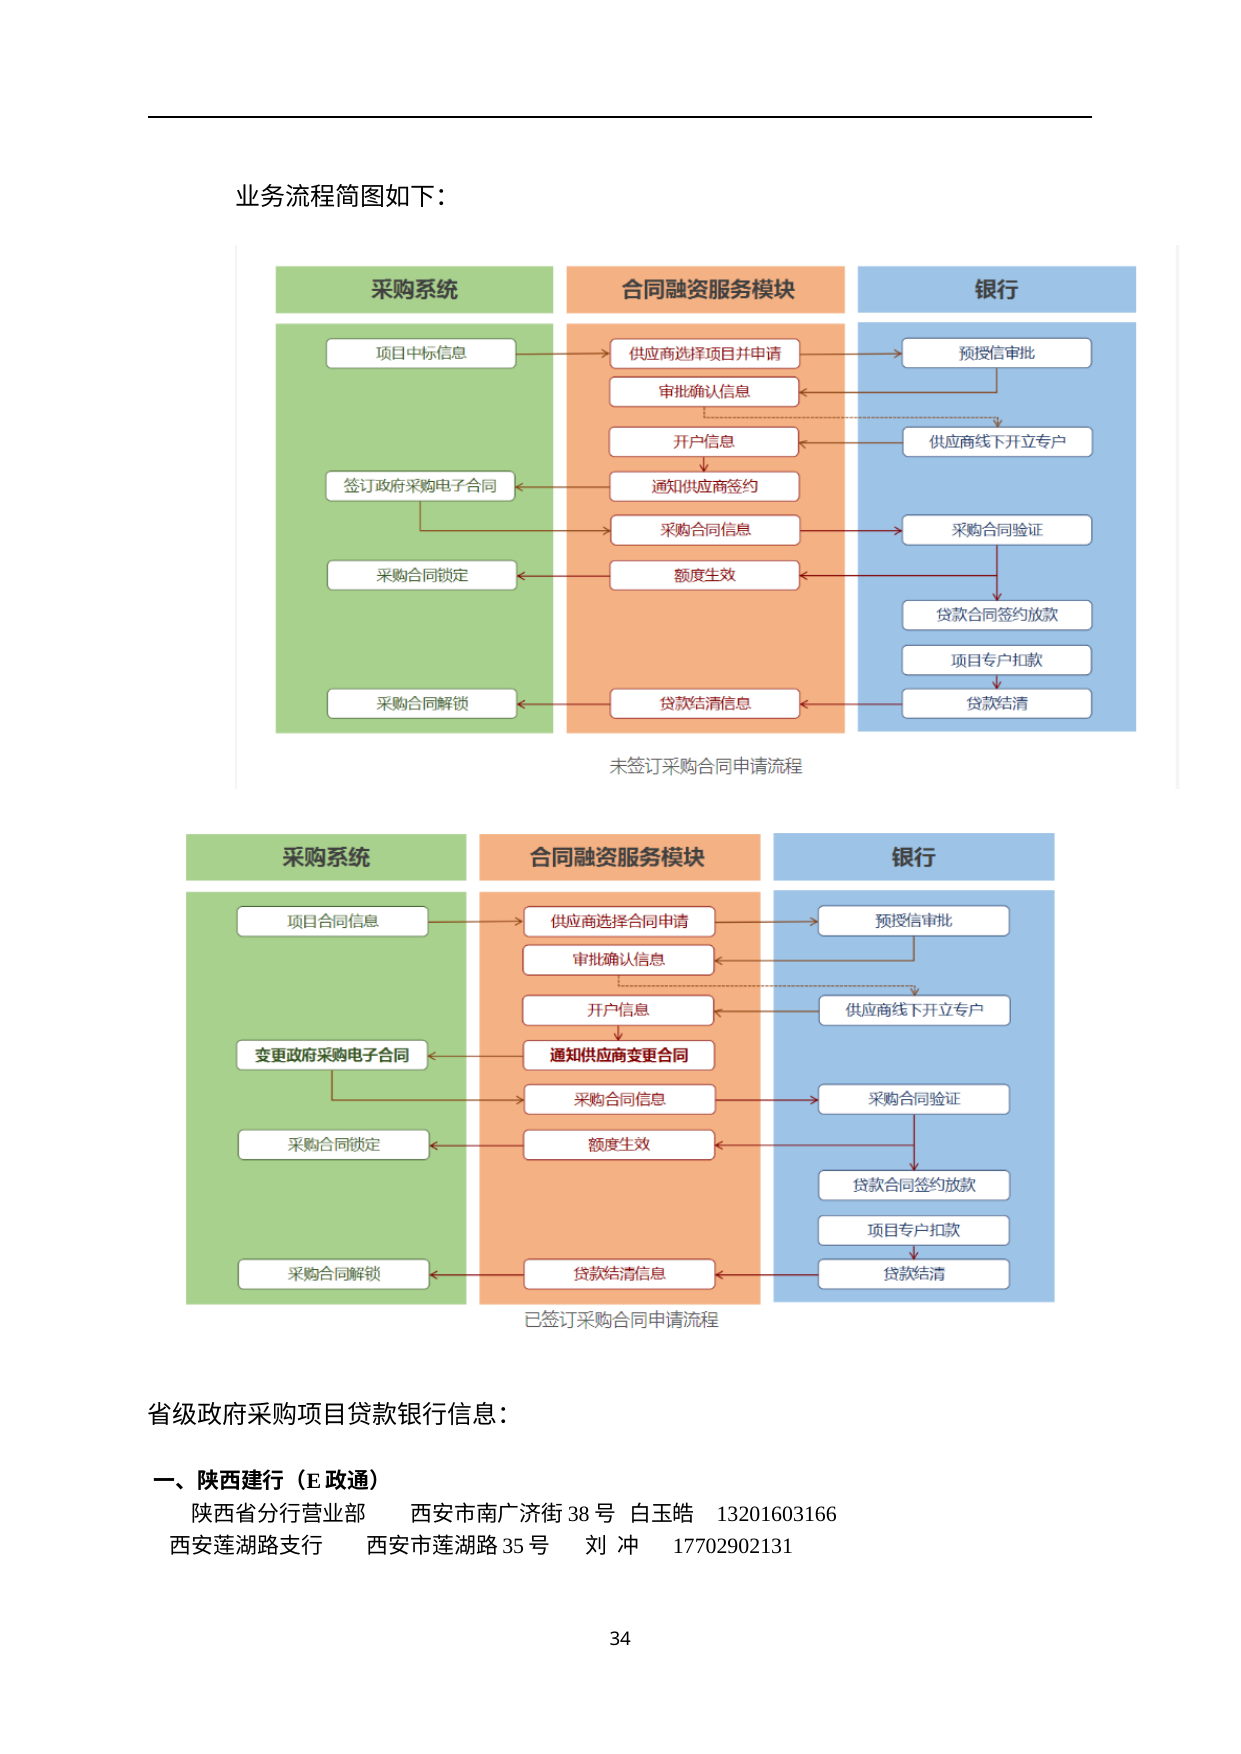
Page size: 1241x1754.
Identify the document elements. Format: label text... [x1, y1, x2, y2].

picture [235, 245, 1180, 789]
text 一、陕西建行（E政通） [148, 1463, 1092, 1496]
picture [147, 812, 1093, 1345]
text 陕西省分行营业部 西安市南广济街38号 白玉皓 13201603166 [148, 1496, 1092, 1528]
text 省级政府采购项目贷款银行信息： [148, 1380, 1092, 1445]
text 业务流程简图如下： [235, 162, 1092, 227]
text 西安莲湖路支行 西安市莲湖路35号 刘 冲 17702902131 [148, 1528, 1092, 1561]
